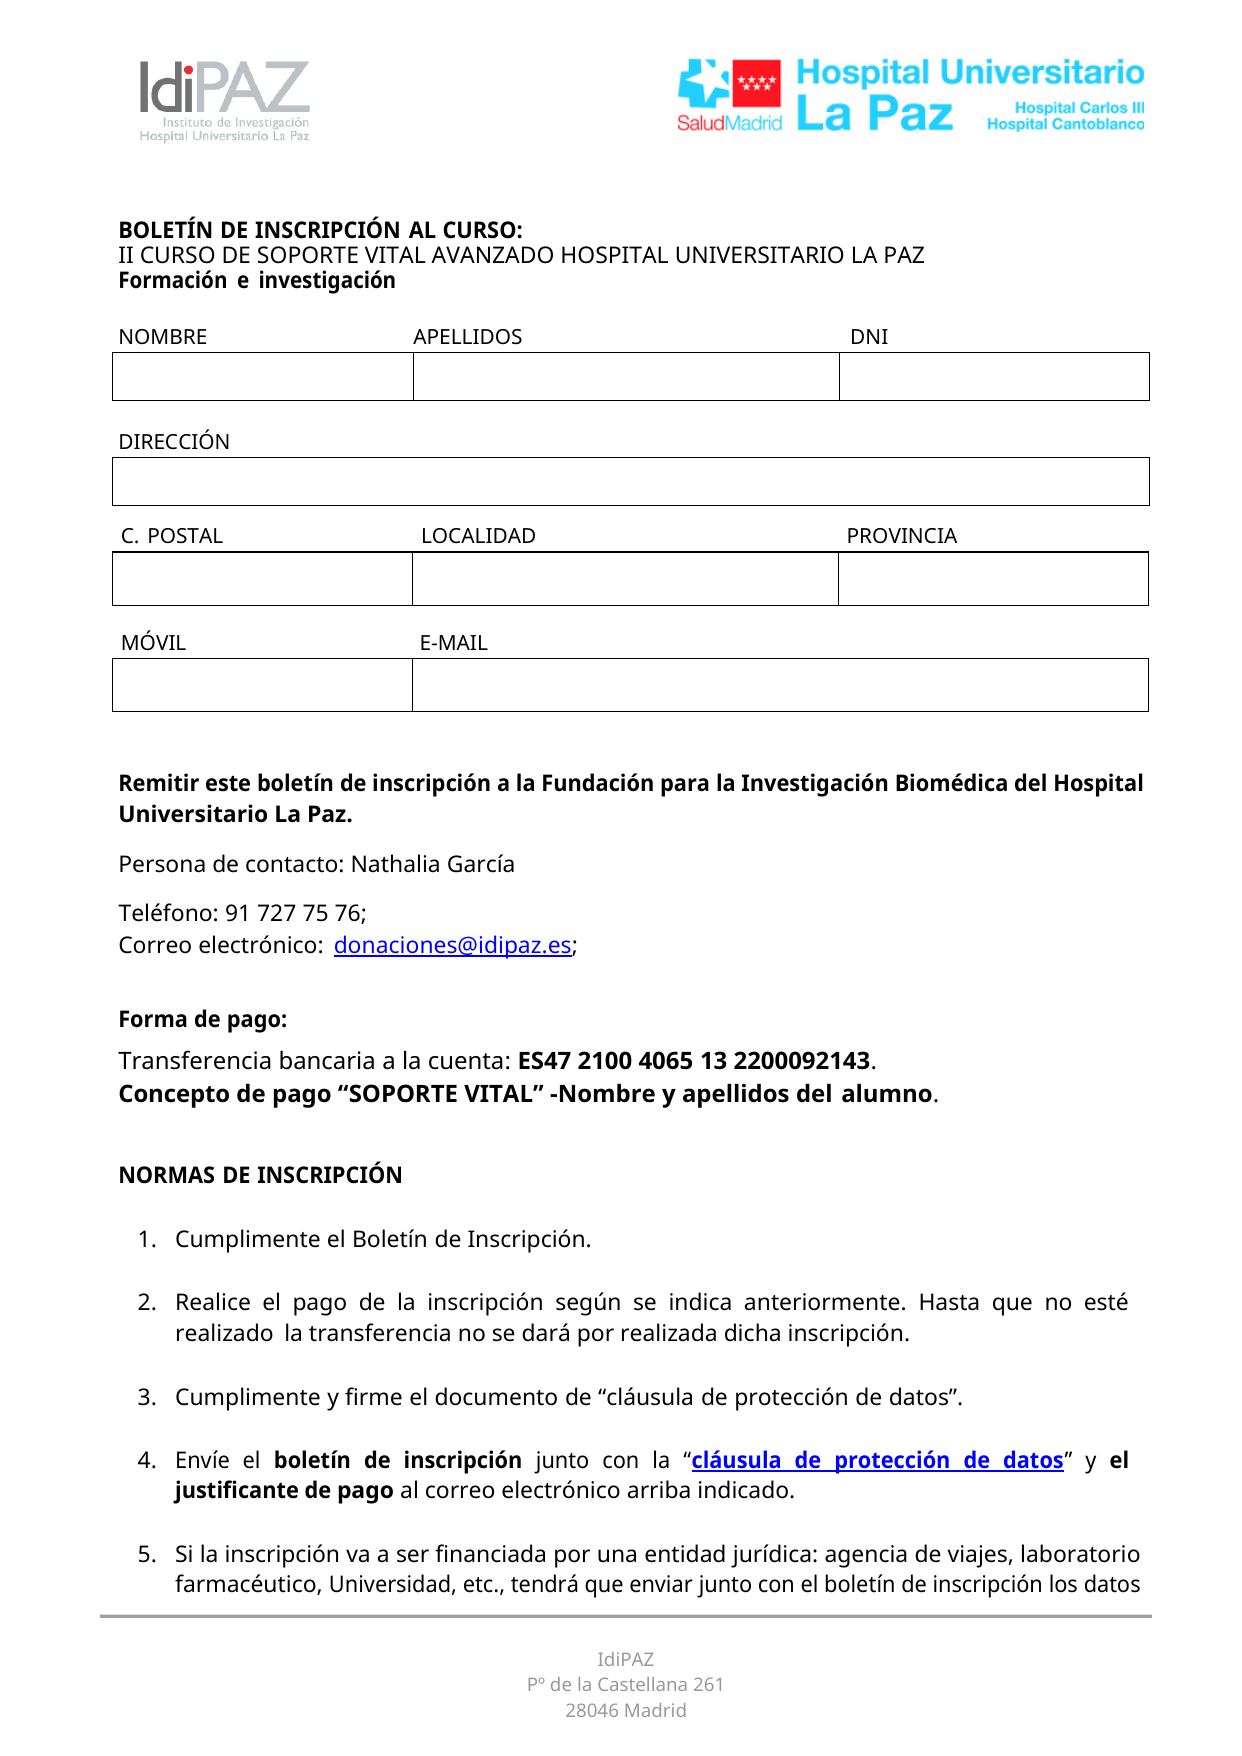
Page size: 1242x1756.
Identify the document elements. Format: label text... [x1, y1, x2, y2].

table_header MÓVIL [112, 631, 412, 658]
list Envíe el boletín de inscripción junto con la “cláusula de protección de datos” y el justificante de pago al correo electrónico arriba indicado. [137, 1444, 1129, 1505]
text Teléfono: 91 727 75 76; [118, 879, 488, 928]
subtitle BOLETÍN DE INSCRIPCIÓN AL CURSO: [118, 219, 1152, 244]
list Cumplimente el Boletín de Inscripción. [137, 1223, 1152, 1254]
text Persona de contacto: Nathalia García [118, 830, 1154, 879]
table_header [840, 353, 1149, 400]
subtitle Remitir este boletín de inscripción a la Fundación para la Investigación Biomédica del Hospital Universitario La Paz. [118, 767, 1152, 829]
subtitle Concepto de pago “SOPORTE VITAL” -Nombre y apellidos del alumno. [118, 1077, 1154, 1108]
table_cell [839, 553, 1148, 604]
table_header [113, 353, 413, 400]
text Transferencia bancaria a la cuenta: ES47 2100 4065 13 2200092143. [118, 1044, 1152, 1077]
text Forma de pago: [118, 1002, 1152, 1034]
picture [678, 58, 1144, 132]
text II CURSO DE SOPORTE VITAL AVANZADO HOSPITAL UNIVERSITARIO LA PAZ [118, 244, 1152, 269]
picture [134, 56, 318, 147]
text DIRECCIÓN [118, 427, 1152, 456]
list Realice el pago de la inscripción según se indica anteriormente. Hasta que no esté realizado la transferencia no se dará por realizada dicha inscripción. [137, 1286, 1129, 1348]
list Cumplimente y firme el documento de “cláusula de protección de datos”. [137, 1380, 1152, 1412]
table_header PROVINCIA [838, 524, 1148, 551]
table_header LOCALIDAD [413, 524, 838, 551]
table_cell [413, 553, 838, 604]
table_cell [113, 659, 412, 711]
text NOMBRE APELLIDOS DNI [118, 322, 1152, 351]
table_header [414, 353, 839, 400]
text Correo electrónico: donaciones@idipaz.es; [118, 929, 1152, 960]
table_header C. POSTAL [112, 524, 412, 551]
table_cell [413, 659, 1148, 711]
text NORMAS DE INSCRIPCIÓN [118, 1159, 1152, 1190]
subtitle Formación e investigación [118, 269, 1152, 294]
table_cell [113, 553, 412, 604]
table_header E-MAIL [413, 631, 1148, 658]
table_header [113, 458, 1149, 505]
